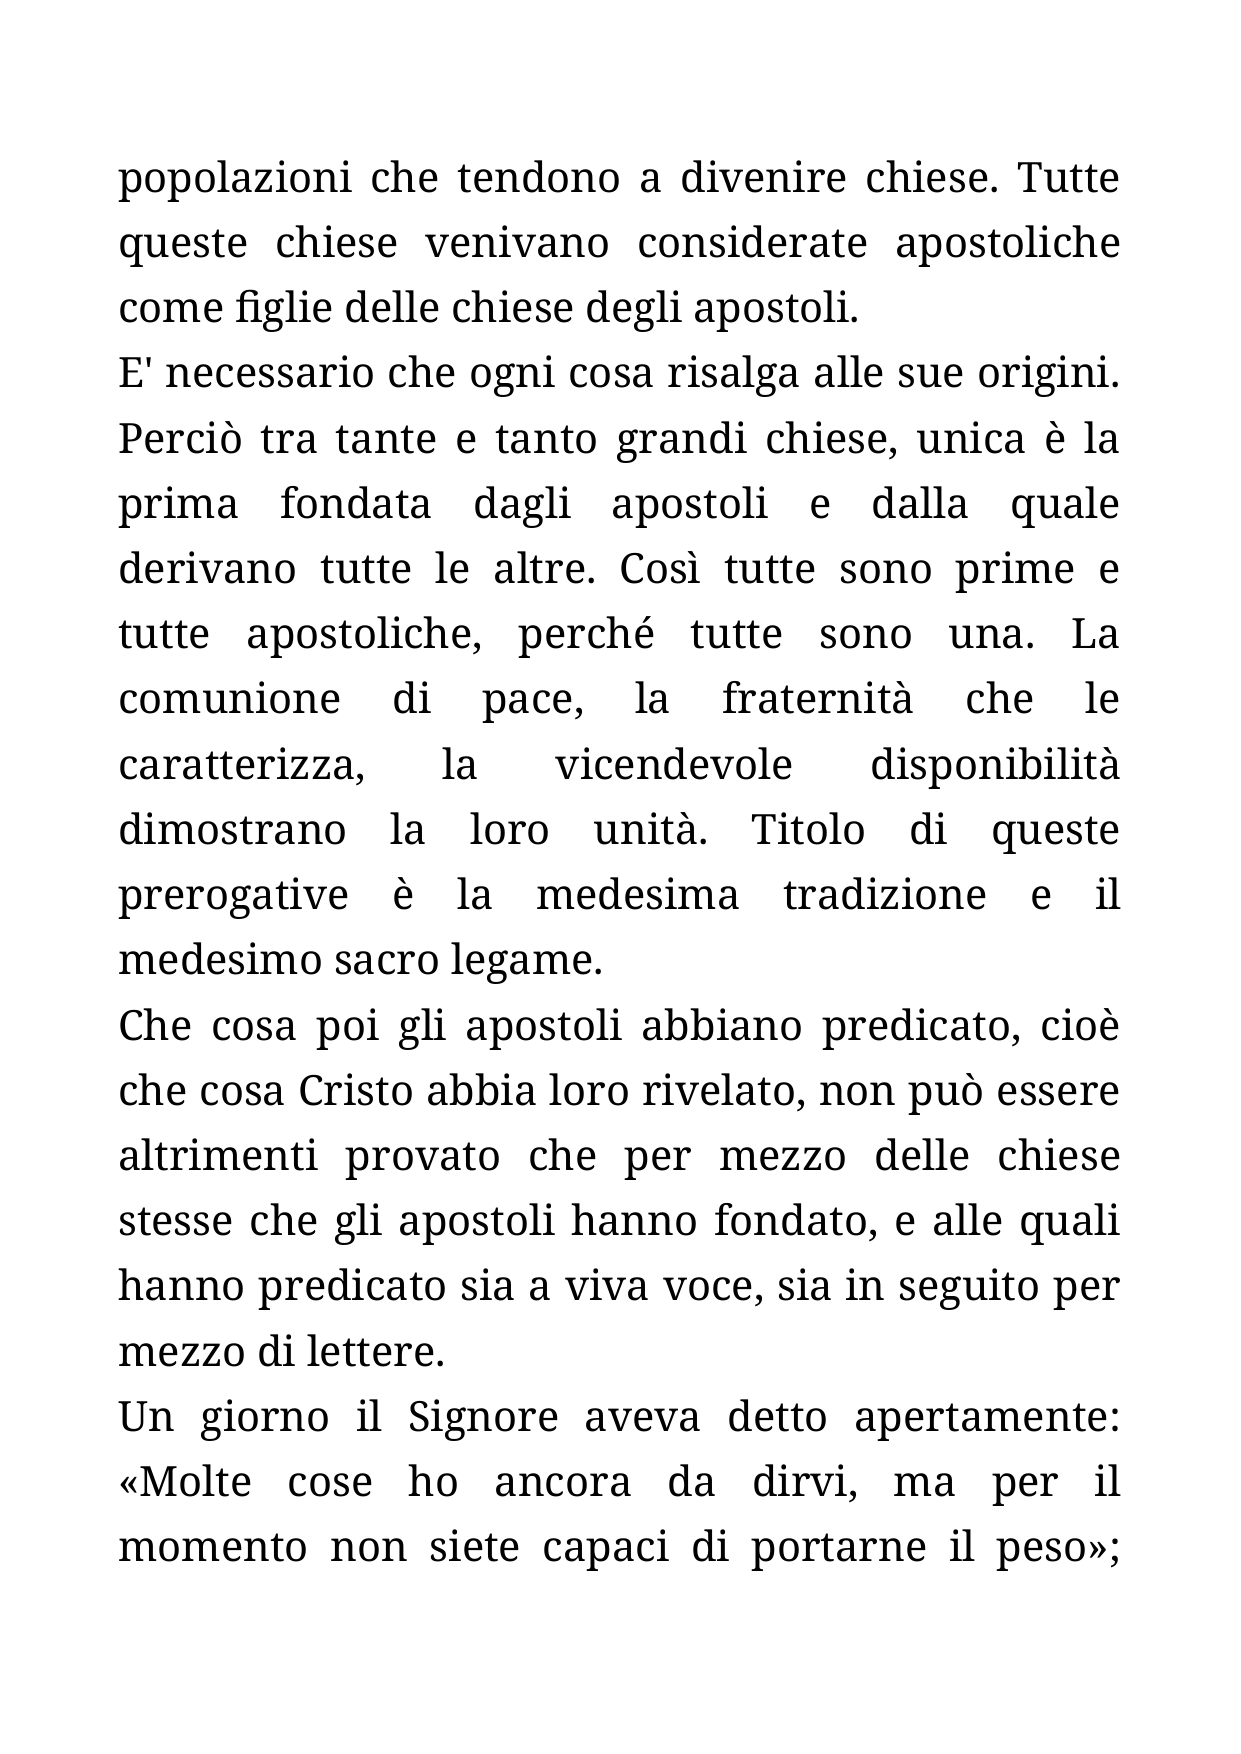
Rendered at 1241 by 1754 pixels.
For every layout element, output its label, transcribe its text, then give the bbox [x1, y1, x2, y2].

text Che cosa poi gli apostoli abbiano predicato, cioè che cosa Cristo abbia loro rivelato, non può essere altrimenti provato che per mezzo delle chiese stesse che gli apostoli hanno fondato, e alle quali hanno predicato sia a viva voce, sia in seguito per mezzo di lettere. [118, 995, 1122, 1378]
text E' necessario che ogni cosa risalga alle sue origini. Perciò tra tante e tanto grandi chiese, unica è la prima fondata dagli apostoli e dalla quale derivano tutte le altre. Così tutte sono prime e tutte apostoliche, perché tutte sono una. La comunione di pace, la fraternità che le caratterizza, la vicendevole disponibilità dimostrano la loro unità. Titolo di queste prerogative è la medesima tradizione e il medesimo sacro legame. [118, 343, 1122, 987]
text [118, 1387, 1122, 1574]
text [118, 148, 1122, 335]
